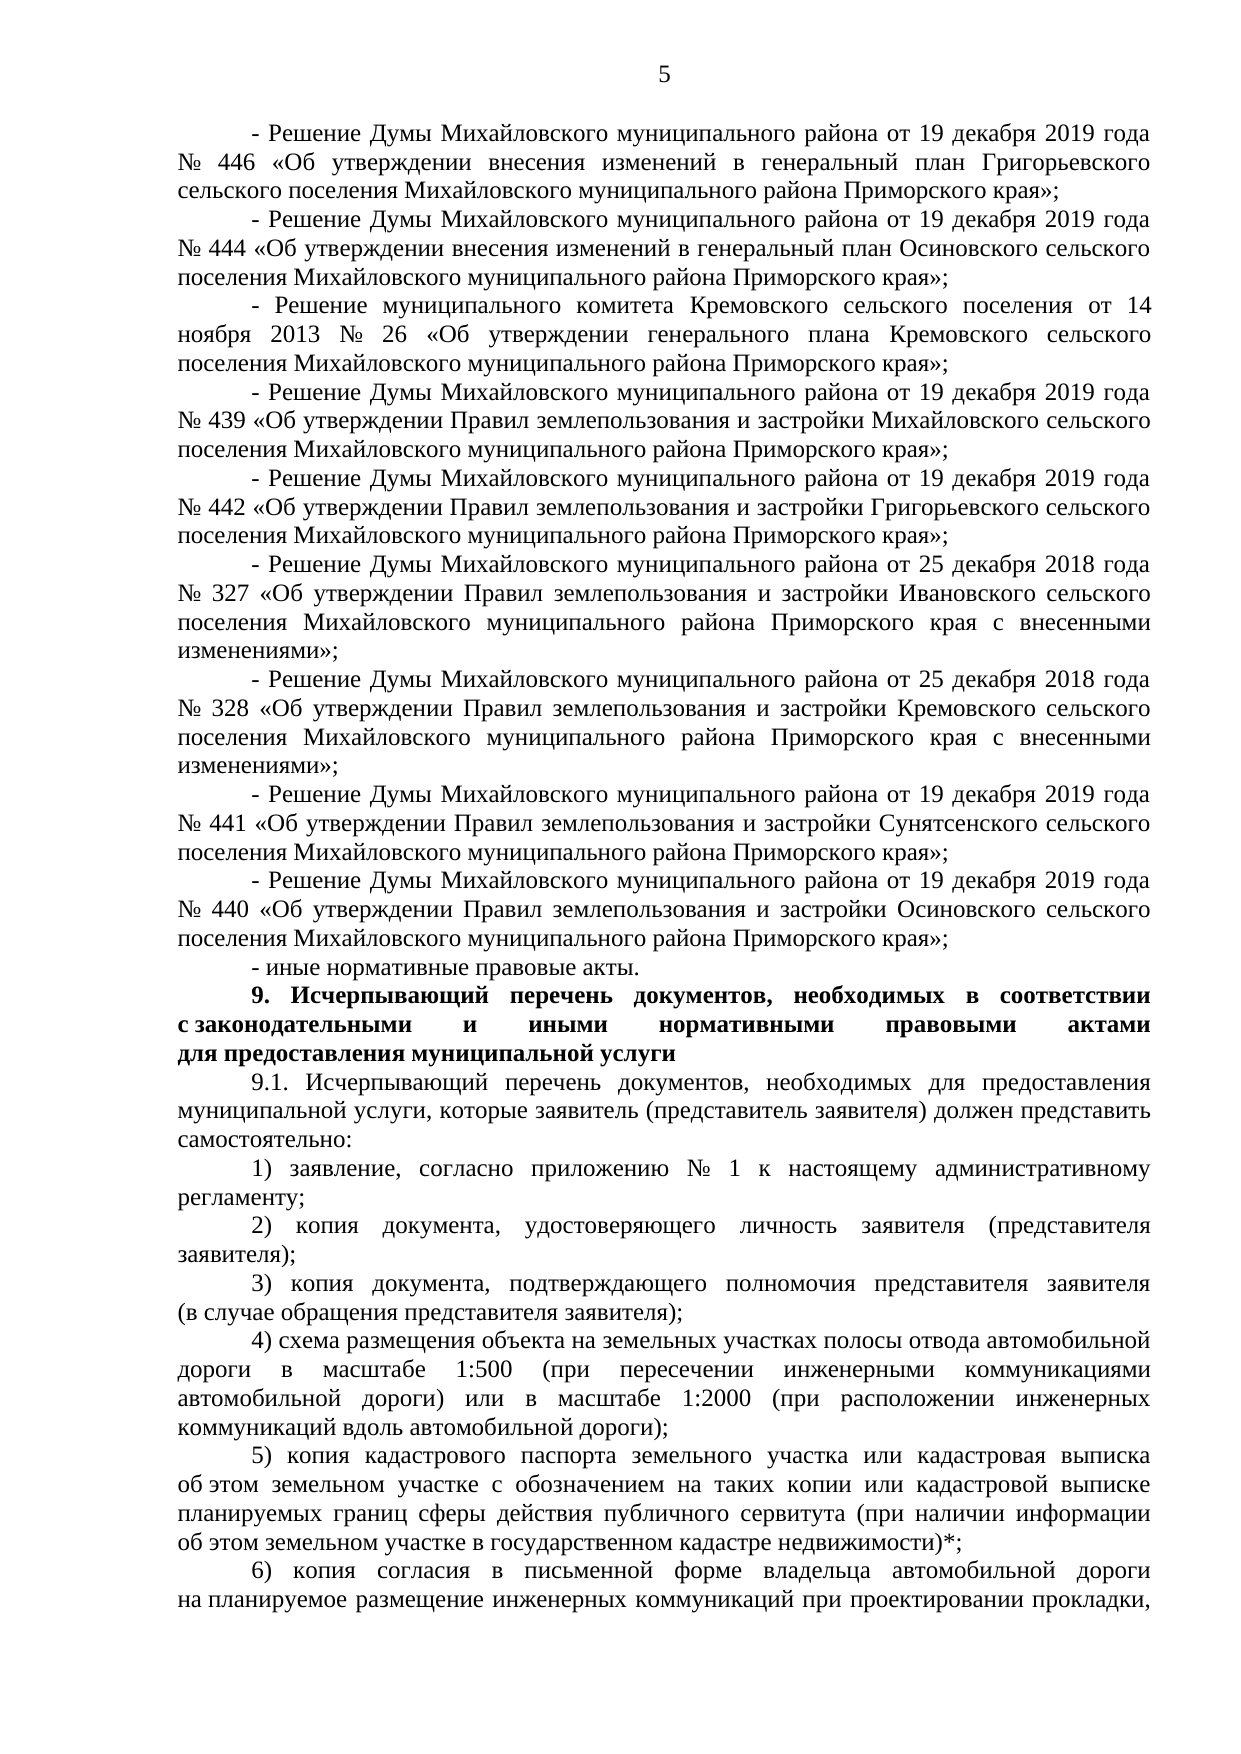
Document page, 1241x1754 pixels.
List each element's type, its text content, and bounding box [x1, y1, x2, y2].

text 2) копия документа, удостоверяющего личность заявителя (представителя заявителя); [177, 1211, 1152, 1268]
text - Решение Думы Михайловского муниципального района от 25 декабря 2018 года № 328 «Об утверждении Правил землепользования и застройки Кремовского сельского поселения Михайловского муниципального района Приморского края с внесенными изменениями»; [177, 664, 1152, 779]
text - Решение Думы Михайловского муниципального района от 19 декабря 2019 года № 444 «Об утверждении внесения изменений в генеральный план Осиновского сельского поселения Михайловского муниципального района Приморского края»; [177, 204, 1152, 291]
text 5) копия кадастрового паспорта земельного участка или кадастровая выписка об этом земельном участке с обозначением на таких копии или кадастровой выписке планируемых границ сферы действия публичного сервитута (при наличии информации об этом земельном участке в государственном кадастре недвижимости)*; [177, 1441, 1152, 1556]
text 9.1. Исчерпывающий перечень документов, необходимых для предоставления муниципальной услуги, которые заявитель (представитель заявителя) должен представить самостоятельно: [177, 1067, 1152, 1153]
text - Решение Думы Михайловского муниципального района от 19 декабря 2019 года № 446 «Об утверждении внесения изменений в генеральный план Григорьевского сельского поселения Михайловского муниципального района Приморского края»; [177, 118, 1152, 204]
text - Решение Думы Михайловского муниципального района от 19 декабря 2019 года № 441 «Об утверждении Правил землепользования и застройки Сунятсенского сельского поселения Михайловского муниципального района Приморского края»; [177, 779, 1152, 866]
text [177, 1556, 1152, 1613]
text - Решение Думы Михайловского муниципального района от 19 декабря 2019 года № 440 «Об утверждении Правил землепользования и застройки Осиновского сельского поселения Михайловского муниципального района Приморского края»; [177, 866, 1152, 952]
text 4) схема размещения объекта на земельных участках полосы отвода автомобильной дороги в масштабе 1:500 (при пересечении инженерными коммуникациями автомобильной дороги) или в масштабе 1:2000 (при расположении инженерных коммуникаций вдоль автомобильной дороги); [177, 1326, 1152, 1441]
text 1) заявление, согласно приложению № 1 к настоящему административному регламенту; [177, 1153, 1152, 1211]
text - Решение муниципального комитета Кремовского сельского поселения от 14 ноября 2013 № 26 «Об утверждении генерального плана Кремовского сельского поселения Михайловского муниципального района Приморского края»; [177, 291, 1152, 377]
text 3) копия документа, подтверждающего полномочия представителя заявителя (в случае обращения представителя заявителя); [177, 1268, 1152, 1326]
text 9. Исчерпывающий перечень документов, необходимых в соответствии с законодательными и иными нормативными правовыми актами для предоставления муниципальной услуги [177, 981, 1152, 1067]
text - Решение Думы Михайловского муниципального района от 25 декабря 2018 года № 327 «Об утверждении Правил землепользования и застройки Ивановского сельского поселения Михайловского муниципального района Приморского края с внесенными изменениями»; [177, 549, 1152, 664]
text - Решение Думы Михайловского муниципального района от 19 декабря 2019 года № 439 «Об утверждении Правил землепользования и застройки Михайловского сельского поселения Михайловского муниципального района Приморского края»; [177, 377, 1152, 463]
text - иные нормативные правовые акты. [177, 952, 1152, 981]
text - Решение Думы Михайловского муниципального района от 19 декабря 2019 года № 442 «Об утверждении Правил землепользования и застройки Григорьевского сельского поселения Михайловского муниципального района Приморского края»; [177, 463, 1152, 549]
